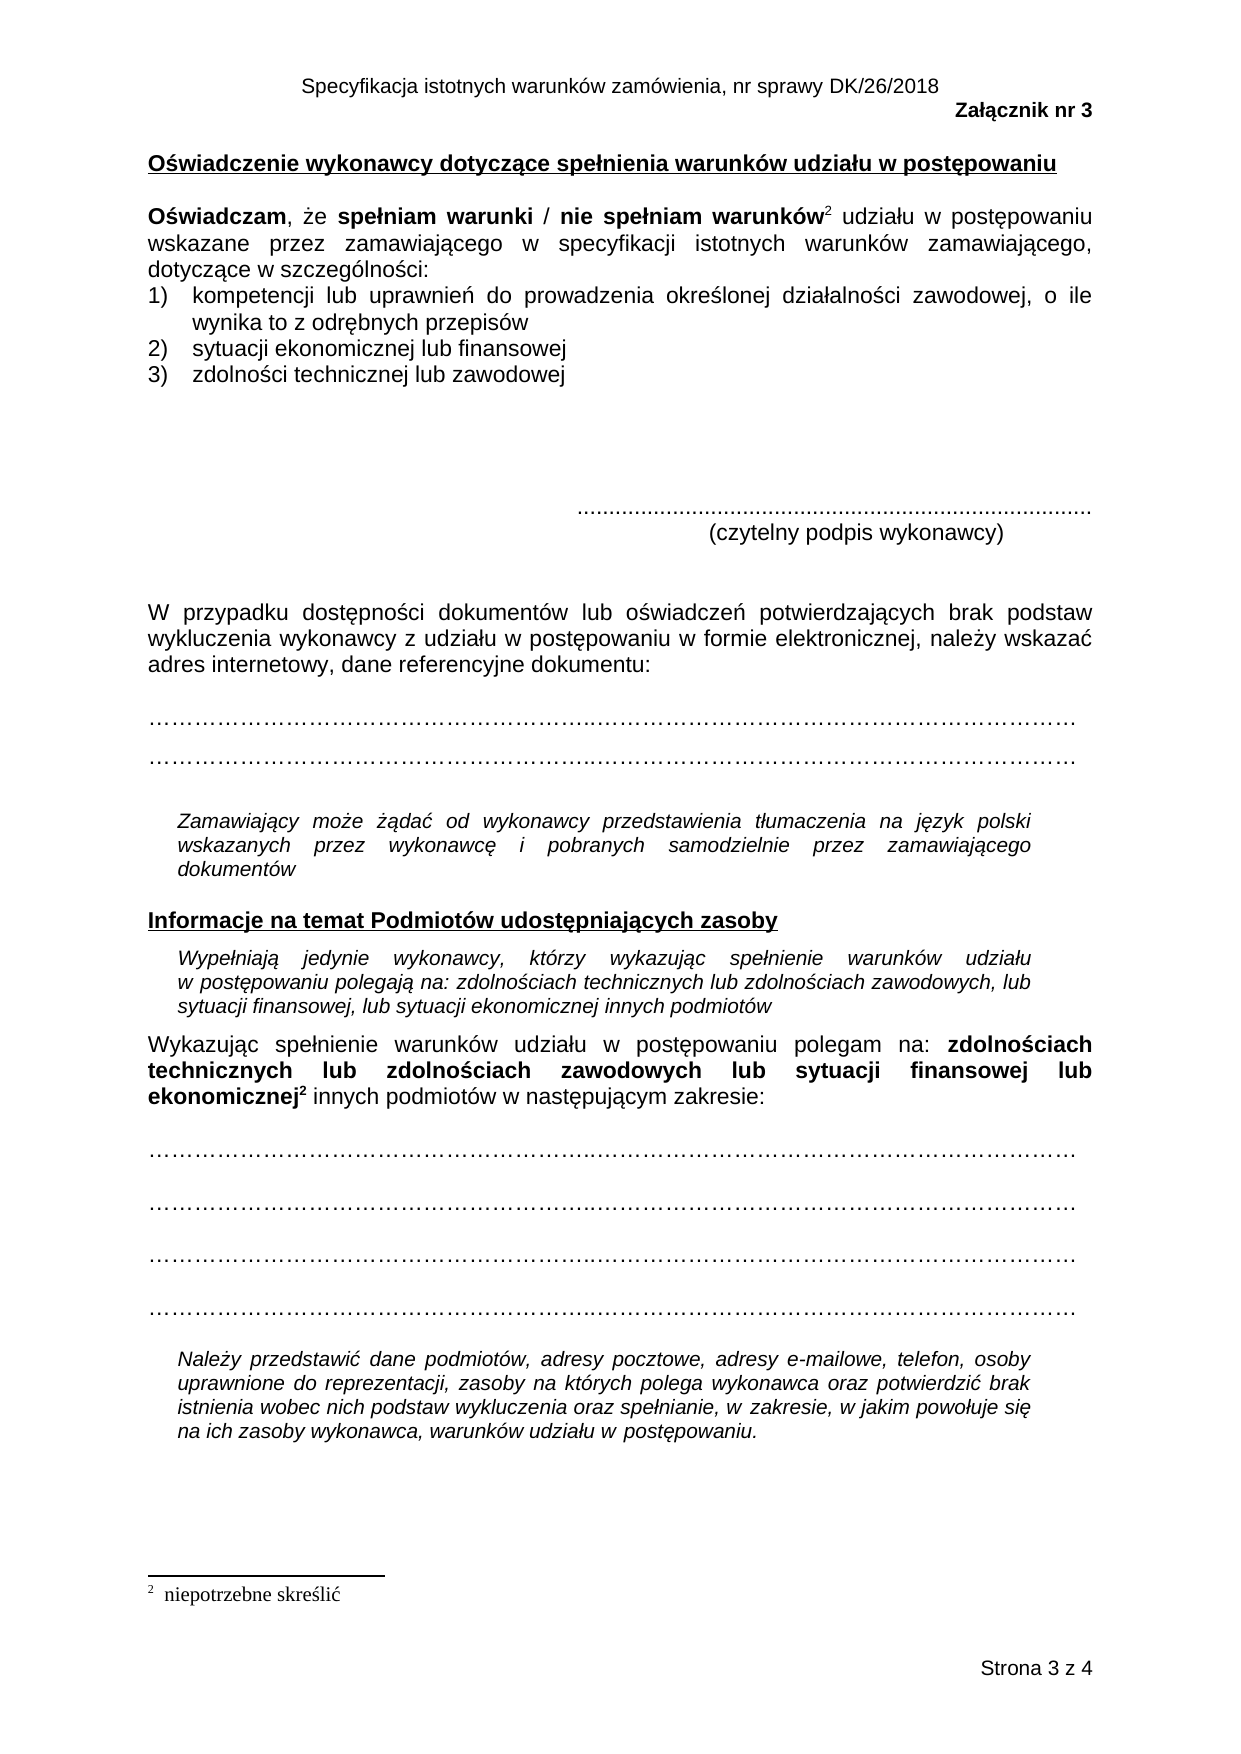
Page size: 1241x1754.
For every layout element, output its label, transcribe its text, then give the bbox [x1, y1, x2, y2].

text …………………………………………………..……………………………………………………… [148, 743, 1093, 770]
text Informacje na temat Podmiotów udostępniających zasoby [148, 907, 1093, 934]
text …………………………………………………..……………………………………………………… [148, 1136, 1093, 1162]
text ................................................................................. [148, 493, 1093, 519]
text …………………………………………………..……………………………………………………… [148, 1294, 1093, 1321]
text Zamawiający może żądać od wykonawcy przedstawienia tłumaczenia na język polski wskazanych przez wykonawcę i pobranych samodzielnie przez zamawiającego dokumentów [177, 809, 1033, 881]
text 3) zdolności technicznej lub zawodowej [148, 361, 1093, 388]
text Oświadczam, że spełniam warunki / nie spełniam warunków udziału w postępowaniu wskazane przez zamawiającego w specyfikacji istotnych warunków zamawiającego, dotyczące w szczególności: [148, 203, 1093, 282]
text Wykazując spełnienie warunków udziału w postępowaniu polegam na: zdolnościach technicznych lub zdolnościach zawodowych lub sytuacji finansowej lub ekonomicznej2 innych podmiotów w następującym zakresie: [148, 1031, 1093, 1110]
text W przypadku dostępności dokumentów lub oświadczeń potwierdzających brak podstaw wykluczenia wykonawcy z udziału w postępowaniu w formie elektronicznej, należy wskazać adres internetowy, dane referencyjne dokumentu: [148, 598, 1093, 677]
text (czytelny podpis wykonawcy) [620, 519, 1093, 546]
text 1) kompetencji lub uprawnień do prowadzenia określonej działalności zawodowej, o ile wynika to z odrębnych przepisów [148, 282, 1093, 335]
text Oświadczenie wykonawcy dotyczące spełnienia warunków udziału w postępowaniu [148, 150, 1093, 177]
text …………………………………………………..……………………………………………………… [148, 704, 1093, 730]
text Należy przedstawić dane podmiotów, adresy pocztowe, adresy e-mailowe, telefon, osoby uprawnione do reprezentacji, zasoby na których polega wykonawca oraz potwierdzić brak istnienia wobec nich podstaw wykluczenia oraz spełnianie, w zakresie, w jakim powołuje się na ich zasoby wykonawca, warunków udziału w postępowaniu. [177, 1347, 1033, 1443]
text 2) sytuacji ekonomicznej lub finansowej [148, 335, 1093, 361]
text …………………………………………………..……………………………………………………… [148, 1241, 1093, 1268]
text Wypełniają jedynie wykonawcy, którzy wykazując spełnienie warunków udziału w postępowaniu polegają na: zdolnościach technicznych lub zdolnościach zawodowych, lub sytuacji finansowej, lub sytuacji ekonomicznej innych podmiotów [177, 946, 1033, 1018]
text …………………………………………………..……………………………………………………… [148, 1189, 1093, 1215]
